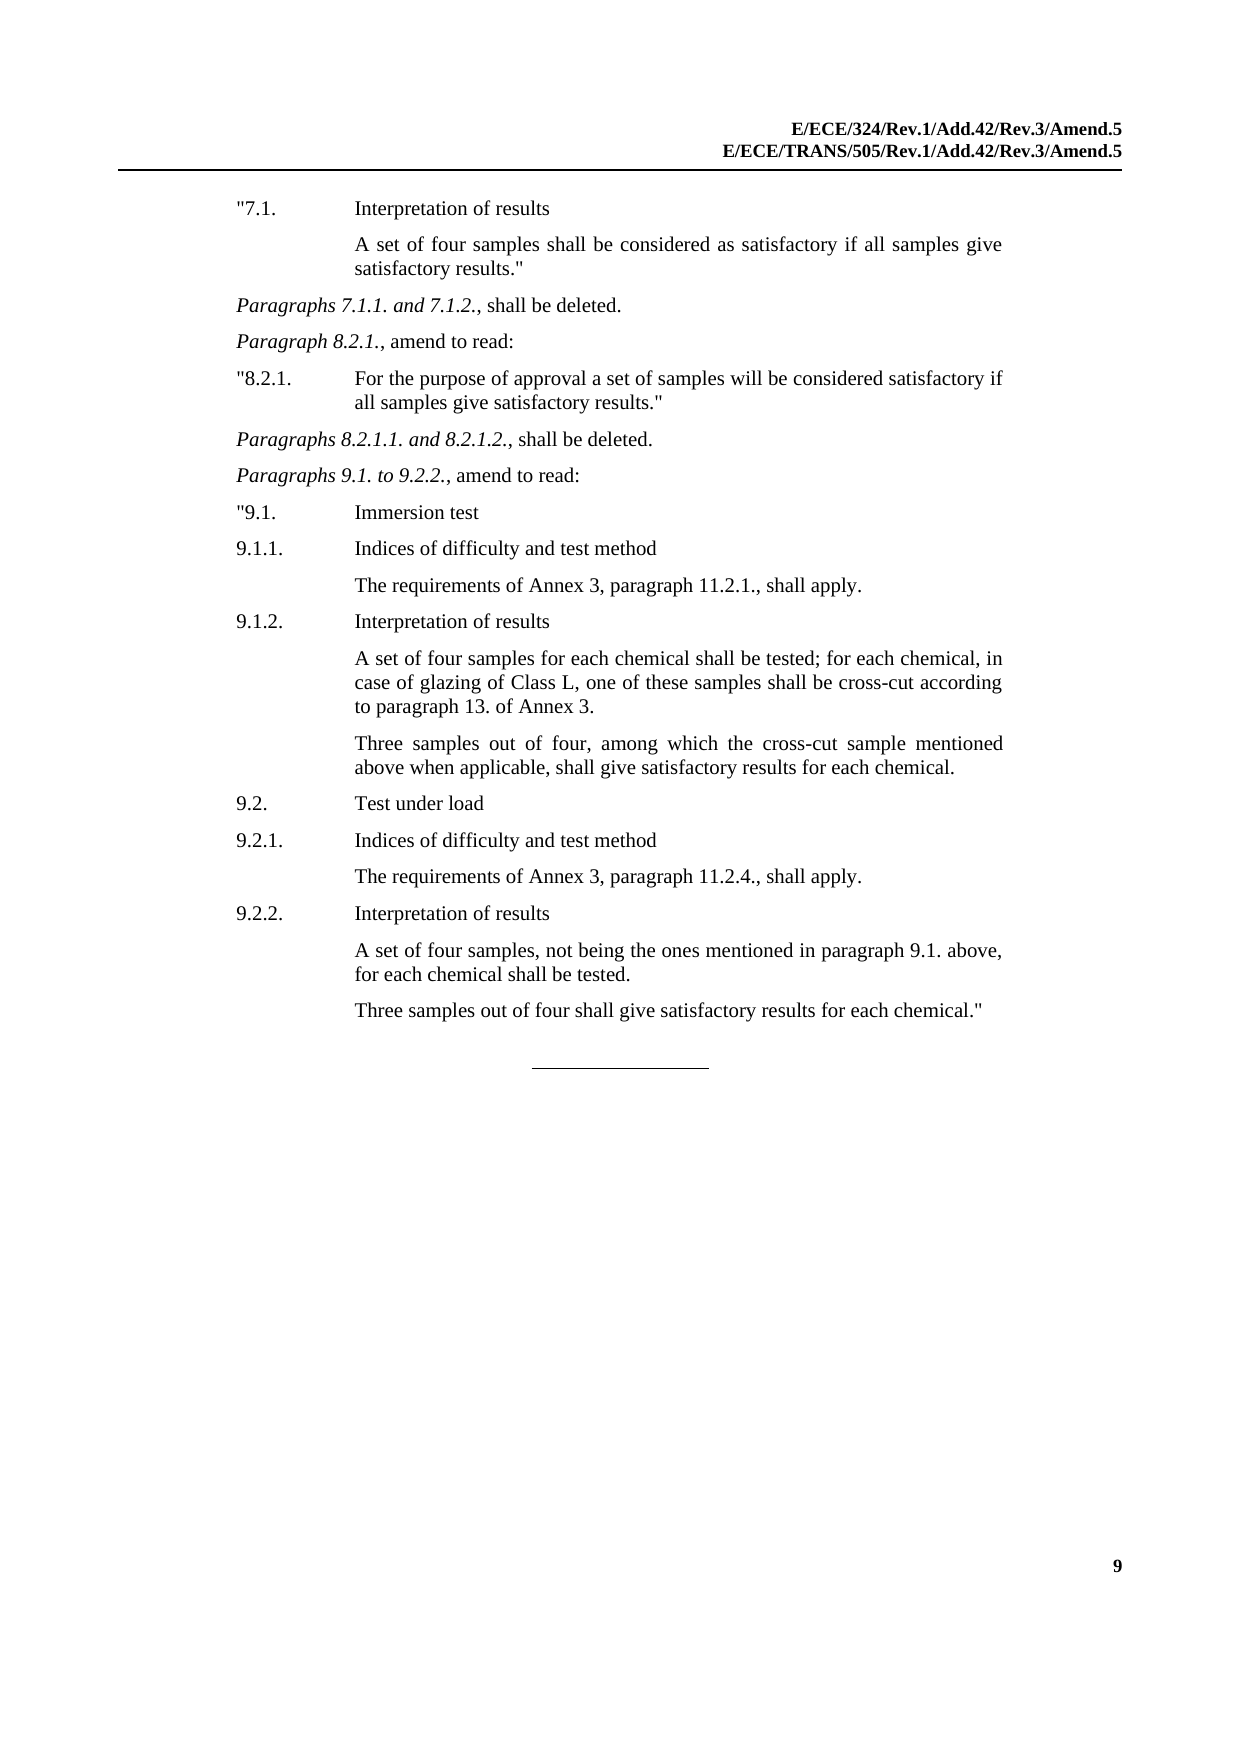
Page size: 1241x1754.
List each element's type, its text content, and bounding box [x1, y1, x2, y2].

text 9.1.1. Indices of difficulty and test method [236, 536, 1004, 560]
text "9.1. Immersion test [236, 500, 1004, 524]
text Three samples out of four shall give satisfactory results for each chemical." [354, 998, 1004, 1022]
text A set of four samples shall be considered as satisfactory if all samples give satisfactory results." [236, 232, 1004, 280]
text A set of four samples for each chemical shall be tested; for each chemical, in case of glazing of Class L, one of these samples shall be cross-cut according to paragraph 13. of Annex 3. [354, 646, 1004, 718]
text 9.2.2. Interpretation of results [236, 901, 1004, 925]
text "8.2.1. For the purpose of approval a set of samples will be considered satisfactory if all samples give satisfactory results." [236, 366, 1004, 414]
text 9.2. Test under load [236, 791, 1004, 815]
text The requirements of Annex 3, paragraph 11.2.4., shall apply. [354, 864, 1004, 888]
text Paragraphs 8.2.1.1. and 8.2.1.2., shall be deleted. [236, 427, 1004, 451]
text Three samples out of four, among which the cross-cut sample mentioned above when applicable, shall give satisfactory results for each chemical. [354, 731, 1004, 779]
text 9.1.2. Interpretation of results [236, 609, 1004, 633]
text 9.2.1. Indices of difficulty and test method [236, 828, 1004, 852]
text Paragraphs 9.1. to 9.2.2., amend to read: [236, 463, 1004, 487]
text "7.1. Interpretation of results [236, 196, 1004, 220]
text The requirements of Annex 3, paragraph 11.2.1., shall apply. [354, 573, 1004, 597]
text Paragraph 8.2.1., amend to read: [236, 329, 1004, 353]
text A set of four samples, not being the ones mentioned in paragraph 9.1. above, for each chemical shall be tested. [354, 937, 1004, 986]
text Paragraphs 7.1.1. and 7.1.2., shall be deleted. [236, 293, 1004, 317]
